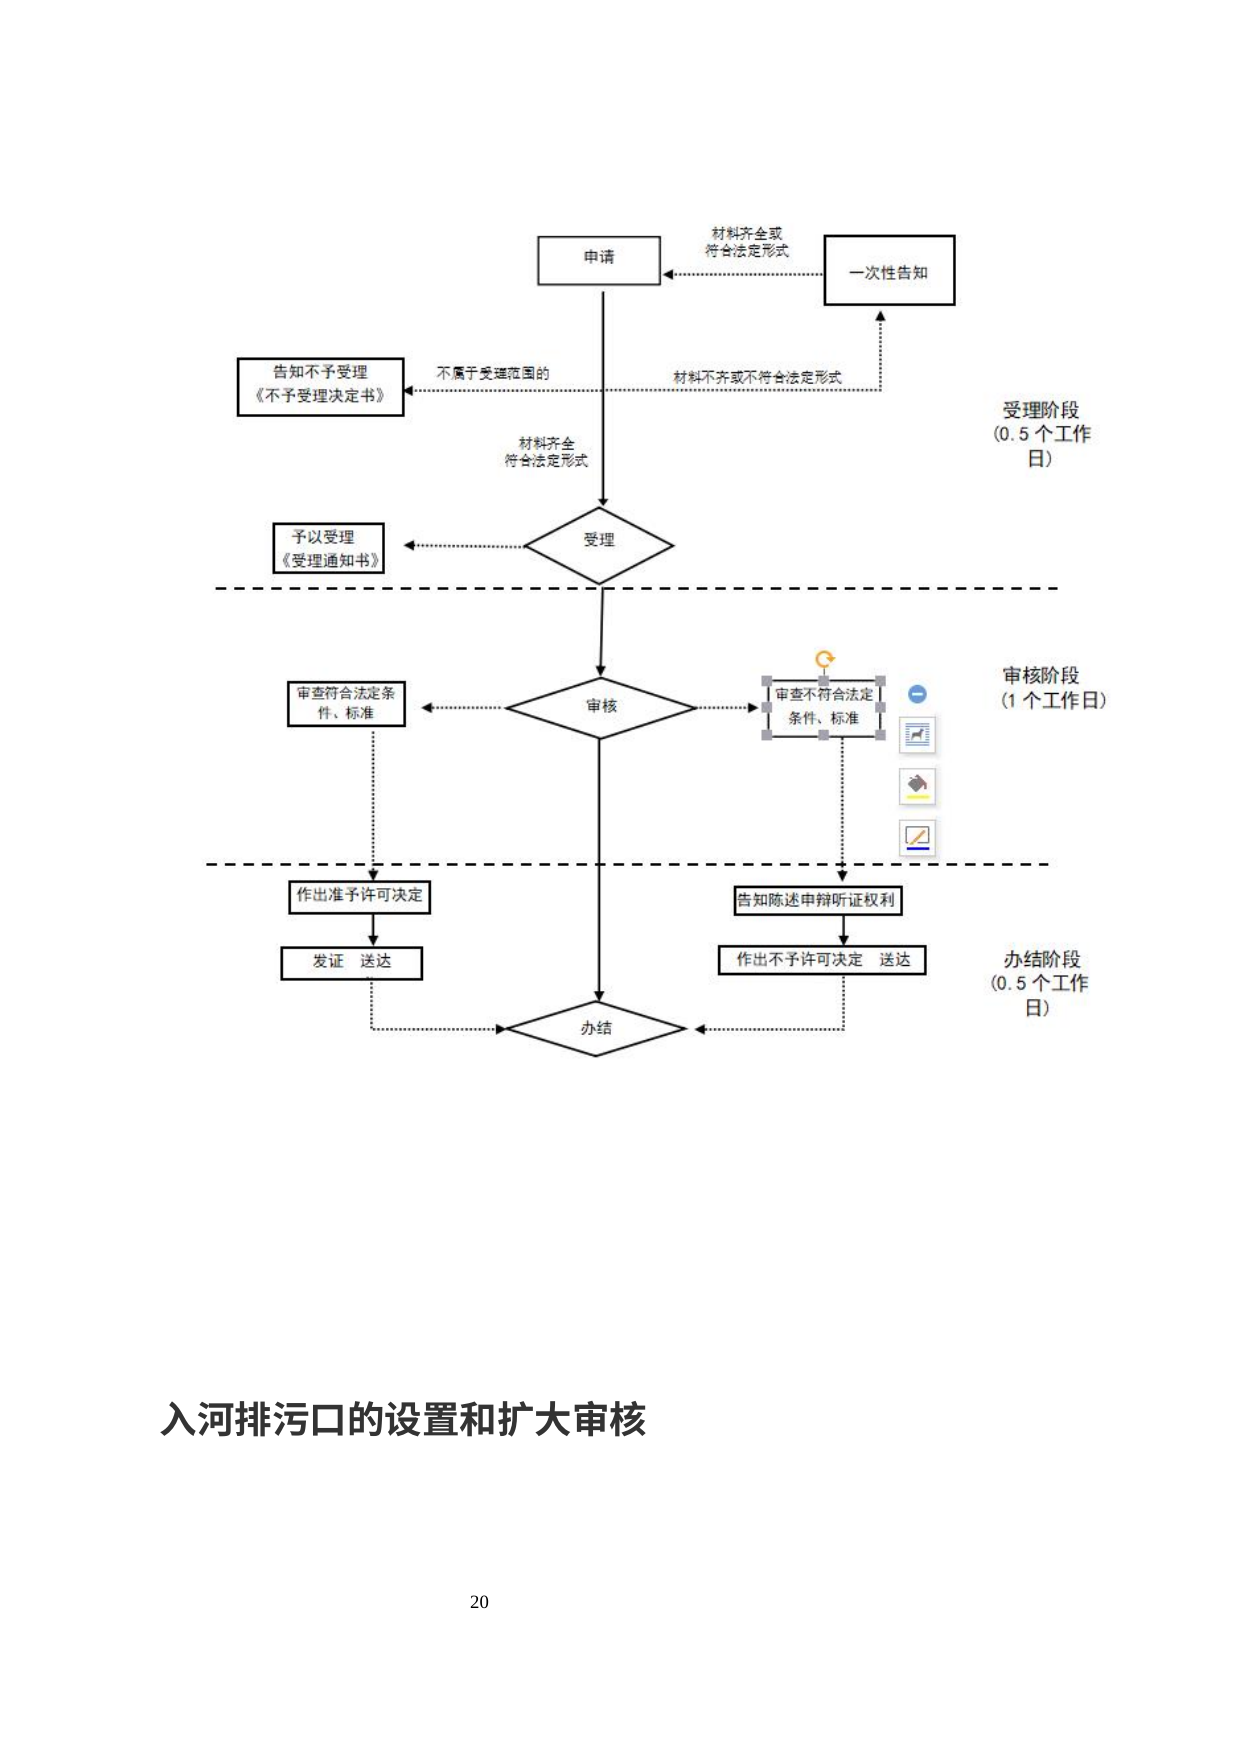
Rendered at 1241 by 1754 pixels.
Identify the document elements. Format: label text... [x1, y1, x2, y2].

text 入河排污口的设置和扩大审核 [159, 1385, 1081, 1450]
picture [159, 182, 1137, 1167]
